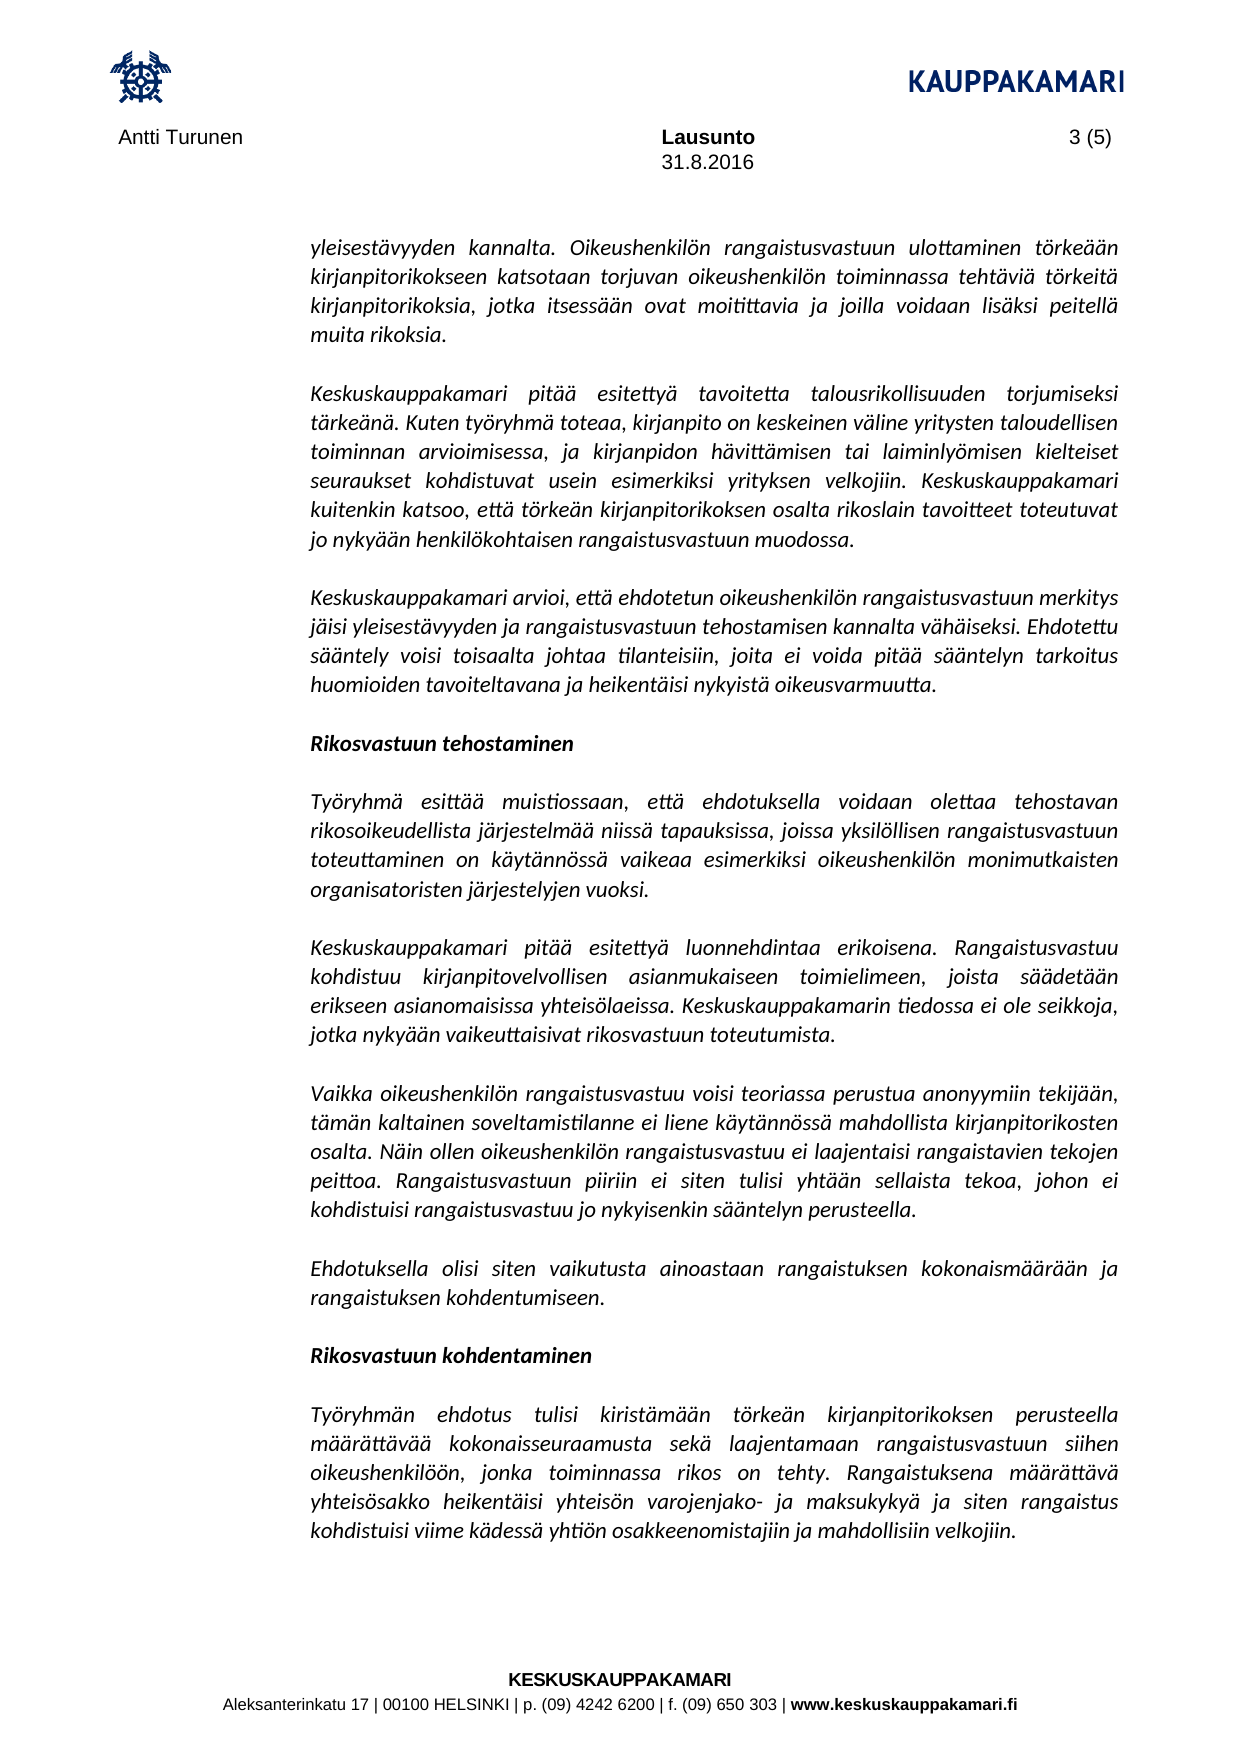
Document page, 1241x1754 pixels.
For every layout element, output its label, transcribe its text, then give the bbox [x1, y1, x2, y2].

text Vaikka oikeushenkilön rangaistusvastuu voisi teoriassa perustua anonyymiin tekijään, tämän kaltainen soveltamistilanne ei liene käytännössä mahdollista kirjanpitorikosten osalta. Näin ollen oikeushenkilön rangaistusvastuu ei laajentaisi rangaistavien tekojen peittoa. Rangaistusvastuun piiriin ei siten tulisi yhtään sellaista tekoa, johon ei kohdistuisi rangaistusvastuu jo nykyisenkin sääntelyn perusteella. [310, 1078, 1122, 1224]
text Keskuskauppakamari pitää esitettyä luonnehdintaa erikoisena. Rangaistusvastuu kohdistuu kirjanpitovelvollisen asianmukaiseen toimielimeen, joista säädetään erikseen asianomaisissa yhteisölaeissa. Keskuskauppakamarin tiedossa ei ole seikkoja, jotka nykyään vaikeuttaisivat rikosvastuun toteutumista. [310, 932, 1122, 1049]
text Rikosvastuun tehostaminen [174, 728, 1122, 757]
text Keskuskauppakamari pitää esitettyä tavoitetta talousrikollisuuden torjumiseksi tärkeänä. Kuten työryhmä toteaa, kirjanpito on keskeinen väline yritysten taloudellisen toiminnan arvioimisessa, ja kirjanpidon hävittämisen tai laiminlyömisen kielteiset seuraukset kohdistuvat usein esimerkiksi yrityksen velkojiin. Keskuskauppakamari kuitenkin katsoo, että törkeän kirjanpitorikoksen osalta rikoslain tavoitteet toteutuvat jo nykyään henkilökohtaisen rangaistusvastuun muodossa. [310, 378, 1122, 553]
text Työryhmä esittää muistiossaan, että ehdotuksella voidaan olettaa tehostavan rikosoikeudellista järjestelmää niissä tapauksissa, joissa yksilöllisen rangaistusvastuun toteuttaminen on käytännössä vaikeaa esimerkiksi oikeushenkilön monimutkaisten organisatoristen järjestelyjen vuoksi. [310, 786, 1122, 903]
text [310, 232, 1122, 349]
picture [909, 70, 1124, 92]
picture [109, 50, 172, 103]
text Keskuskauppakamari arvioi, että ehdotetun oikeushenkilön rangaistusvastuun merkitys jäisi yleisestävyyden ja rangaistusvastuun tehostamisen kannalta vähäiseksi. Ehdotettu sääntely voisi toisaalta johtaa tilanteisiin, joita ei voida pitää sääntelyn tarkoitus huomioiden tavoiteltavana ja heikentäisi nykyistä oikeusvarmuutta. [310, 582, 1122, 699]
text Ehdotuksella olisi siten vaikutusta ainoastaan rangaistuksen kokonaismäärään ja rangaistuksen kohdentumiseen. [310, 1253, 1122, 1311]
text Työryhmän ehdotus tulisi kiristämään törkeän kirjanpitorikoksen perusteella määrättävää kokonaisseuraamusta sekä laajentamaan rangaistusvastuun siihen oikeushenkilöön, jonka toiminnassa rikos on tehty. Rangaistuksena määrättävä yhteisösakko heikentäisi yhteisön varojenjako- ja maksukykyä ja siten rangaistus kohdistuisi viime kädessä yhtiön osakkeenomistajiin ja mahdollisiin velkojiin. [310, 1399, 1122, 1544]
text Rikosvastuun kohdentaminen [174, 1340, 1122, 1369]
